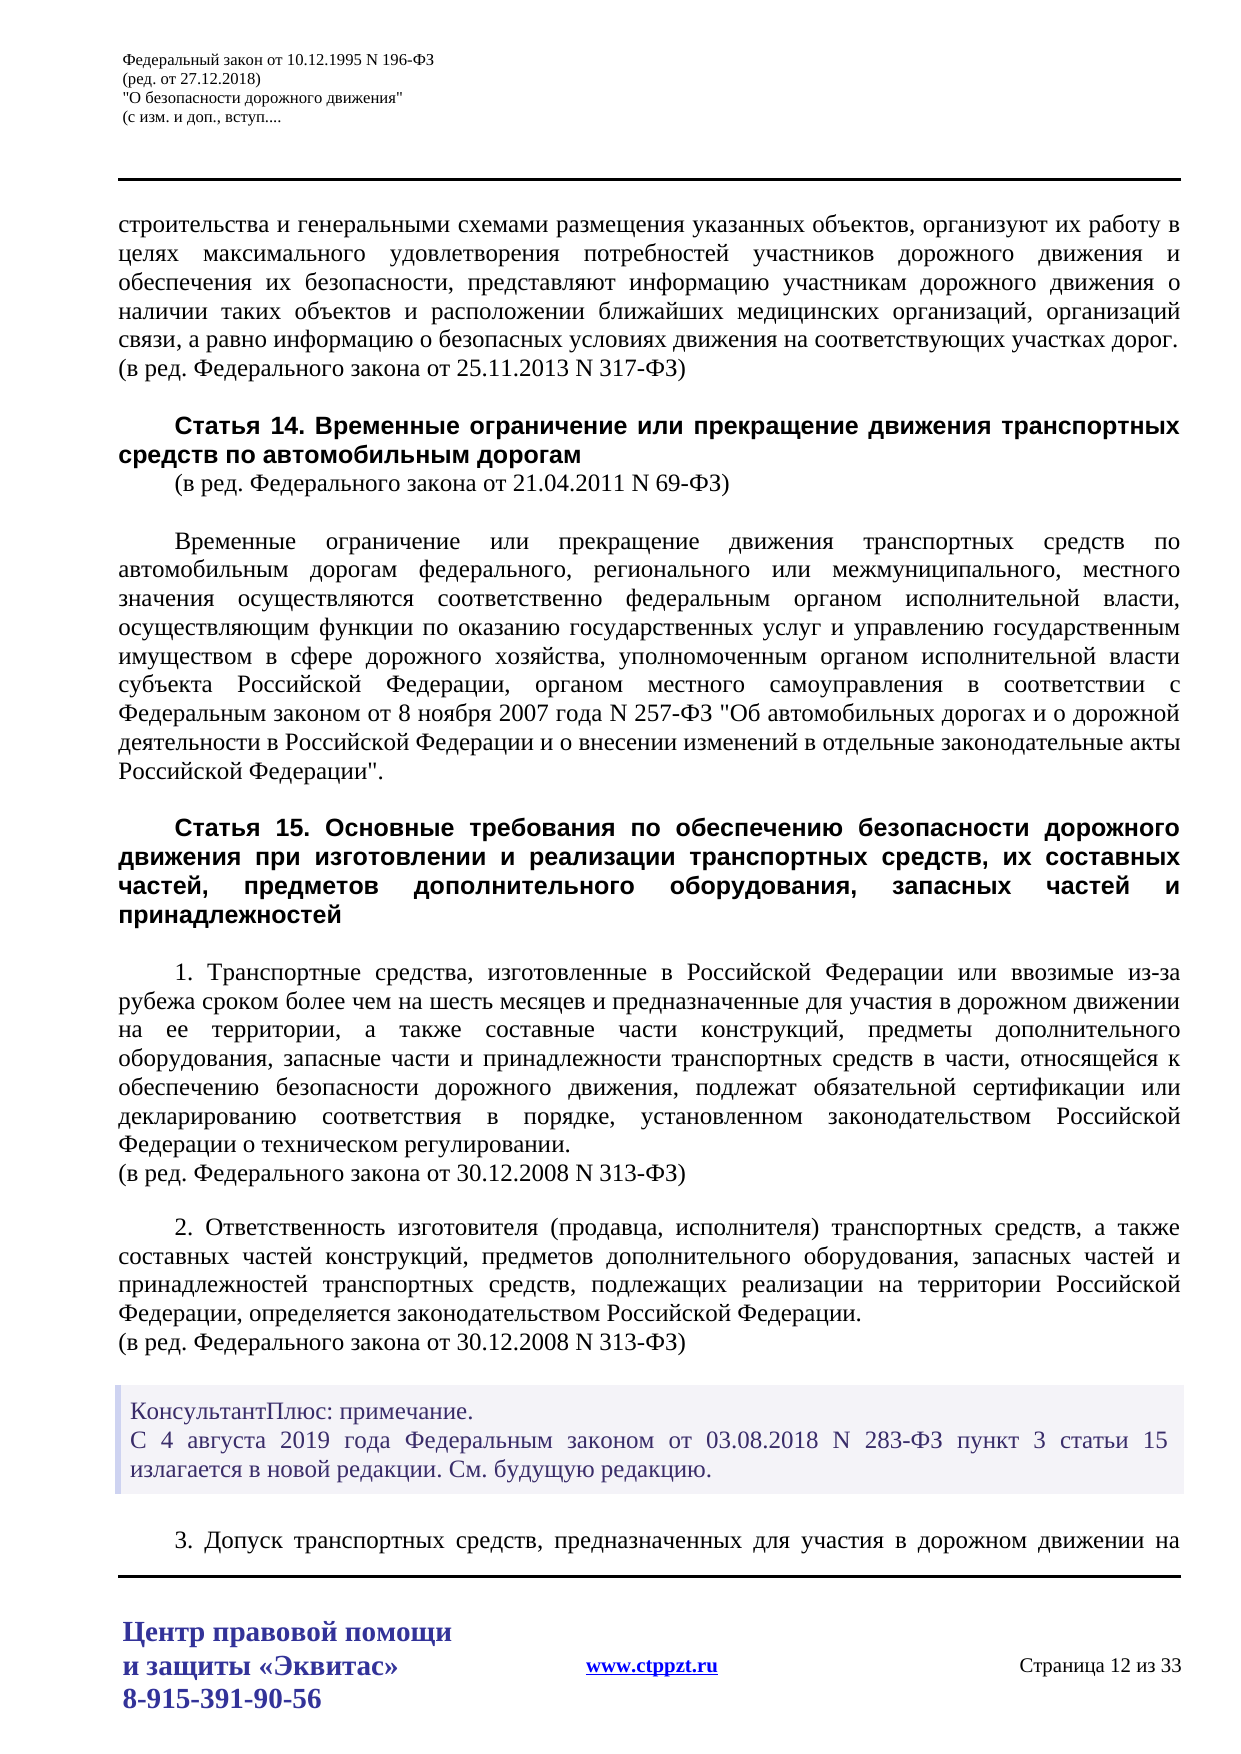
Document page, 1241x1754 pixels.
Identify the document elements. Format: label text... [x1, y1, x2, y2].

text 2. Ответственность изготовителя (продавца, исполнителя) транспортных средств, а также составных частей конструкций, предметов дополнительного оборудования, запасных частей и принадлежностей транспортных средств, подлежащих реализации на территории Российской Федерации, определяется законодательством Российской Федерации. [118, 1212, 1181, 1327]
text (в ред. Федерального закона от 21.04.2011 N 69-ФЗ) [118, 468, 1181, 497]
title Статья 14. Временные ограничение или прекращение движения транспортных средств по автомобильным дорогам [118, 411, 1181, 468]
text (в ред. Федерального закона от 25.11.2013 N 317-ФЗ) [118, 353, 1181, 382]
text (в ред. Федерального закона от 30.12.2008 N 313-ФЗ) [118, 1327, 1181, 1356]
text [118, 1526, 1181, 1554]
table_header КонсультантПлюс: примечание. С 4 августа 2019 года Федеральным законом от 03.08.2018 N 283-ФЗ пункт 3 статьи 15 излагается в новой редакции. См. будущую редакцию. [121, 1385, 1178, 1494]
text 1. Транспортные средства, изготовленные в Российской Федерации или ввозимые из-за рубежа сроком более чем на шесть месяцев и предназначенные для участия в дорожном движении на ее территории, а также составные части конструкций, предметы дополнительного оборудования, запасные части и принадлежности транспортных средств в части, относящейся к обеспечению безопасности дорожного движения, подлежат обязательной сертификации или декларированию соответствия в порядке, установленном законодательством Российской Федерации о техническом регулировании. [118, 957, 1181, 1158]
text (в ред. Федерального закона от 30.12.2008 N 313-ФЗ) [118, 1158, 1181, 1187]
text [118, 209, 1181, 353]
title Статья 15. Основные требования по обеспечению безопасности дорожного движения при изготовлении и реализации транспортных средств, их составных частей, предметов дополнительного оборудования, запасных частей и принадлежностей [118, 813, 1181, 928]
text Временные ограничение или прекращение движения транспортных средств по автомобильным дорогам федерального, регионального или межмуниципального, местного значения осуществляются соответственно федеральным органом исполнительной власти, осуществляющим функции по оказанию государственных услуг и управлению государственным имуществом в сфере дорожного хозяйства, уполномоченным органом исполнительной власти субъекта Российской Федерации, органом местного самоуправления в соответствии с Федеральным законом от 8 ноября 2007 года N 257-ФЗ "Об автомобильных дорогах и о дорожной деятельности в Российской Федерации и о внесении изменений в отдельные законодательные акты Российской Федерации". [118, 526, 1181, 784]
